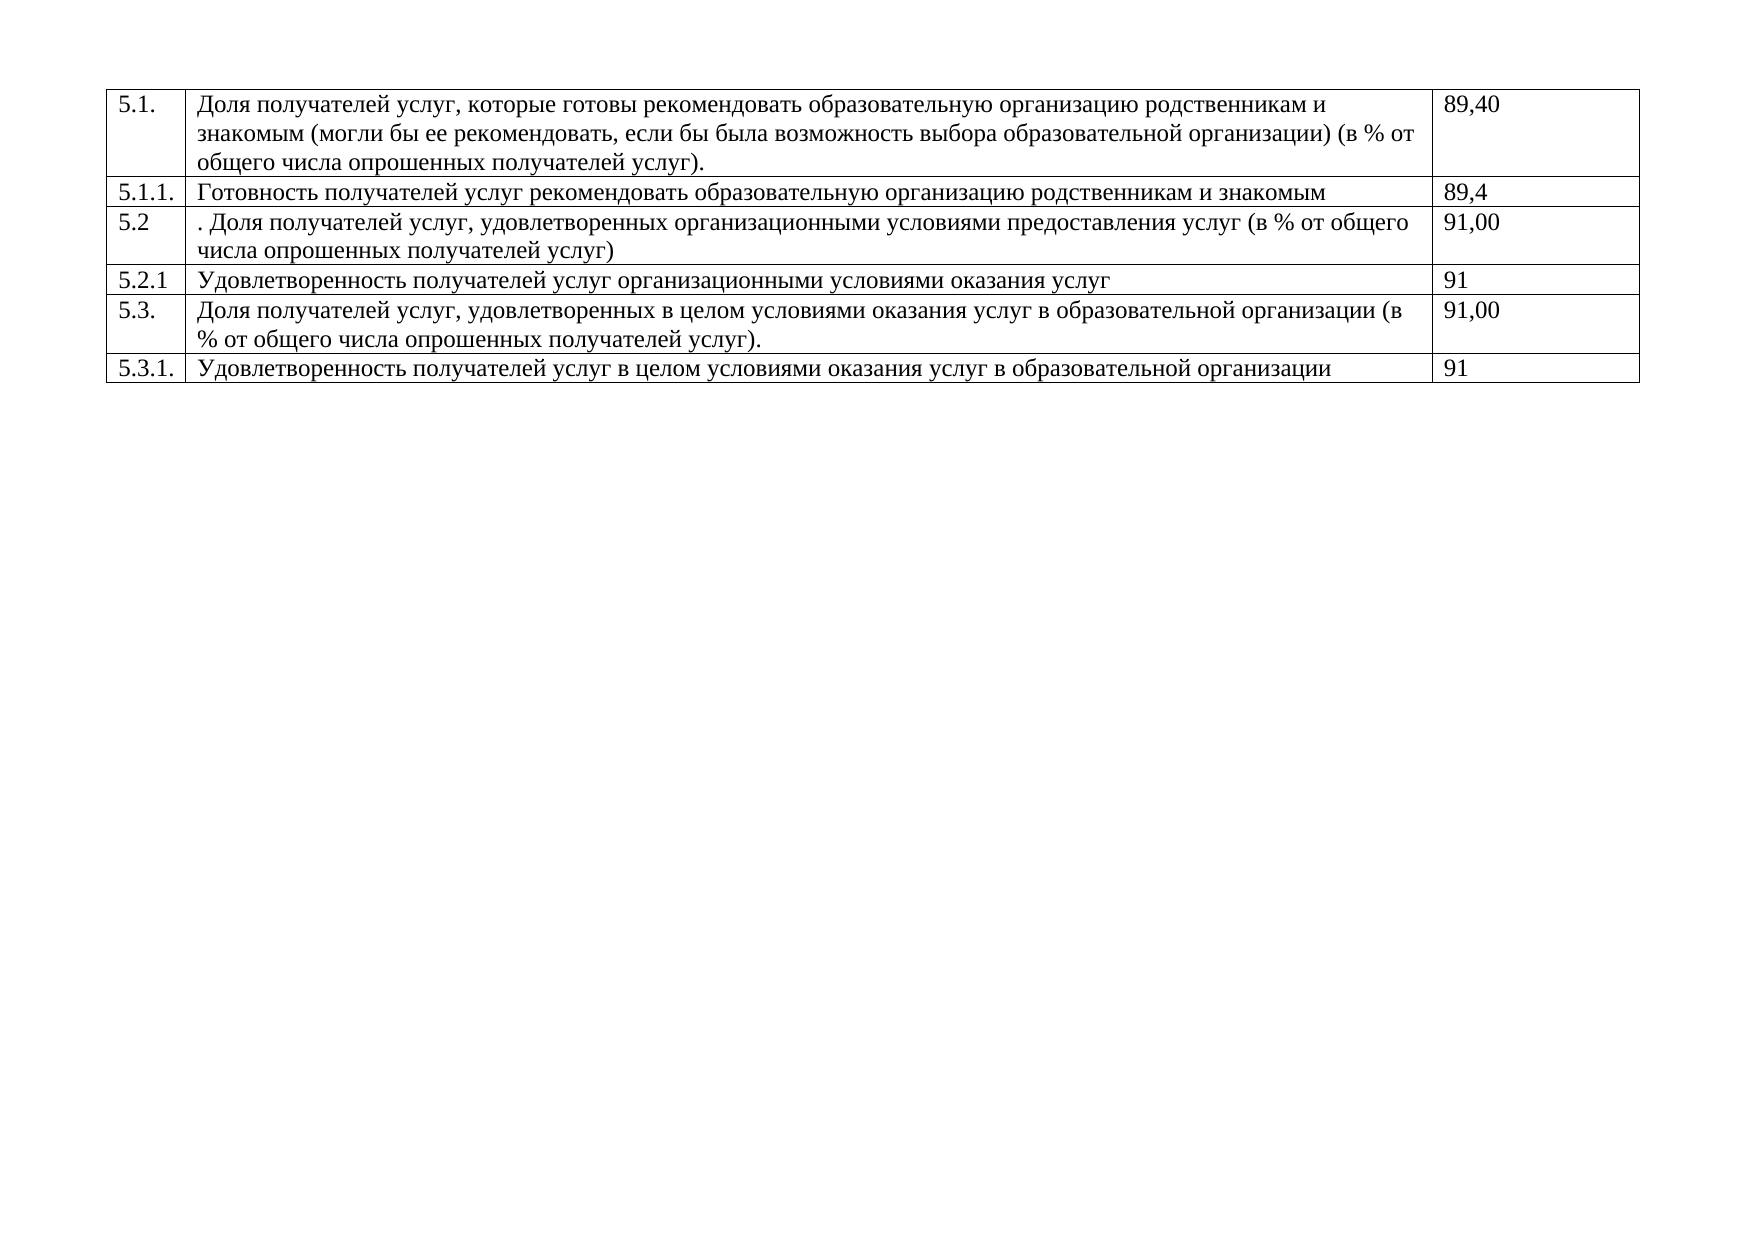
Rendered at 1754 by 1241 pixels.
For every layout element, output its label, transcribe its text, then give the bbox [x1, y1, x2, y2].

table_cell 91 [1433, 354, 1639, 382]
table_cell 91 [1433, 265, 1639, 294]
table_cell 5.3.1. [107, 354, 185, 382]
table_cell Доля получателей услуг, которые готовы рекомендовать образовательную организацию родственникам и знакомым (могли бы ее рекомендовать, если бы была возможность выбора образовательной организации) (в % от общего числа опрошенных получателей услуг). [186, 90, 1432, 176]
table_cell 5.3. [107, 295, 185, 352]
table_cell . Доля получателей услуг, удовлетворенных организационными условиями предоставления услуг (в % от общего числа опрошенных получателей услуг) [186, 207, 1432, 264]
table_cell 5.1. [107, 90, 185, 176]
table_cell 5.2 [107, 207, 185, 264]
table_cell Удовлетворенность получателей услуг организационными условиями оказания услуг [186, 265, 1432, 294]
table_cell 91,00 [1433, 295, 1639, 352]
table_cell Готовность получателей услуг рекомендовать образовательную организацию родственникам и знакомым [186, 177, 1432, 206]
table_cell 5.2.1 [107, 265, 185, 294]
table_cell 89,40 [1433, 90, 1639, 176]
table_cell Доля получателей услуг, удовлетворенных в целом условиями оказания услуг в образовательной организации (в % от общего числа опрошенных получателей услуг). [186, 295, 1432, 352]
table_cell Удовлетворенность получателей услуг в целом условиями оказания услуг в образовательной организации [186, 354, 1432, 382]
table_cell 91,00 [1433, 207, 1639, 264]
table_cell 5.1.1. [107, 177, 185, 206]
table_cell 89,4 [1433, 177, 1639, 206]
